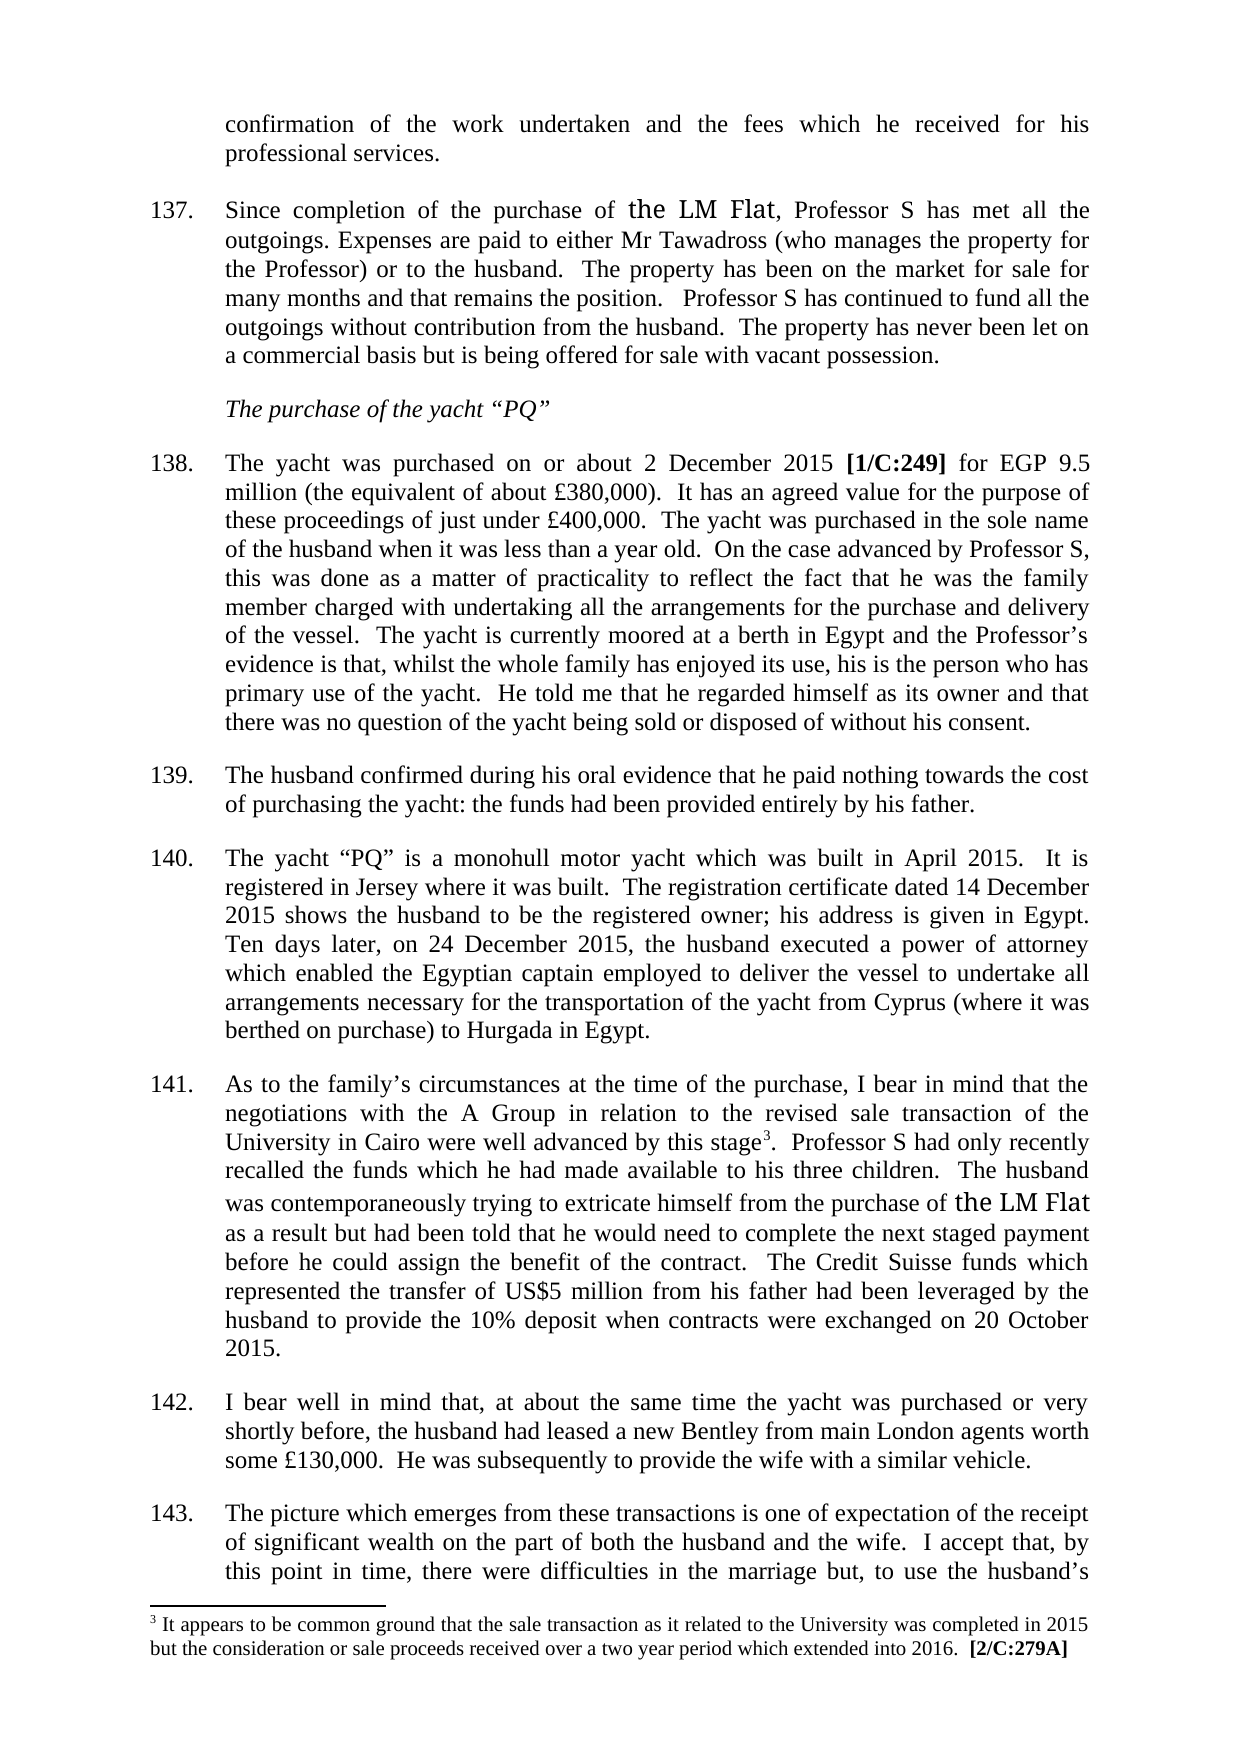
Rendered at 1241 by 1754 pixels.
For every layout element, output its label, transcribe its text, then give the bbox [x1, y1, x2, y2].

text The yacht “PQ” is a monohull motor yacht which was built in April 2015. It is registered in Jersey where it was built. The registration certificate dated 14 December 2015 shows the husband to be the registered owner; his address is given in Egypt. Ten days later, on 24 December 2015, the husband executed a power of attorney which enabled the Egyptian captain employed to deliver the vessel to undertake all arrangements necessary for the transportation of the yacht from Cyprus (where it was berthed on purchase) to Hurgada in Egypt. [150, 843, 1090, 1044]
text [150, 1498, 1090, 1585]
text The yacht was purchased on or about 2 December 2015 [1/C:249] for EGP 9.5 million (the equivalent of about £380,000). It has an agreed value for the purpose of these proceedings of just under £400,000. The yacht was purchased in the sole name of the husband when it was less than a year old. On the case advanced by Professor S, this was done as a matter of practicality to reflect the fact that he was the family member charged with undertaking all the arrangements for the purchase and delivery of the vessel. The yacht is currently moored at a berth in Egypt and the Professor’s evidence is that, whilst the whole family has enjoyed its use, his is the person who has primary use of the yacht. He told me that he regarded himself as its owner and that there was no question of the yacht being sold or disposed of without his consent. [150, 448, 1090, 736]
text Since completion of the purchase of the LM Flat, Professor S has met all the outgoings. Expenses are paid to either Mr Tawadross (who manages the property for the Professor) or to the husband. The property has been on the market for sale for many months and that remains the position. Professor S has continued to fund all the outgoings without contribution from the husband. The property has never been let on a commercial basis but is being offered for sale with vacant possession. [150, 192, 1090, 369]
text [150, 109, 1090, 167]
text The husband confirmed during his oral evidence that he paid nothing towards the cost of purchasing the yacht: the funds had been provided entirely by his father. [150, 761, 1090, 818]
list The purchase of the yacht “PQ” [225, 394, 1090, 423]
text As to the family’s circumstances at the time of the purchase, I bear in mind that the negotiations with the A Group in relation to the revised sale transaction of the University in Cairo were well advanced by this stage. Professor S had only recently recalled the funds which he had made available to his three children. The husband was contemporaneously trying to extricate himself from the purchase of the LM Flat as a result but had been told that he would need to complete the next staged payment before he could assign the benefit of the contract. The Credit Suisse funds which represented the transfer of US$5 million from his father had been leveraged by the husband to provide the 10% deposit when contracts were exchanged on 20 October 2015. [150, 1069, 1090, 1362]
text I bear well in mind that, at about the same time the yacht was purchased or very shortly before, the husband had leased a new Bentley from main London agents worth some £130,000. He was subsequently to provide the wife with a similar vehicle. [150, 1387, 1090, 1473]
